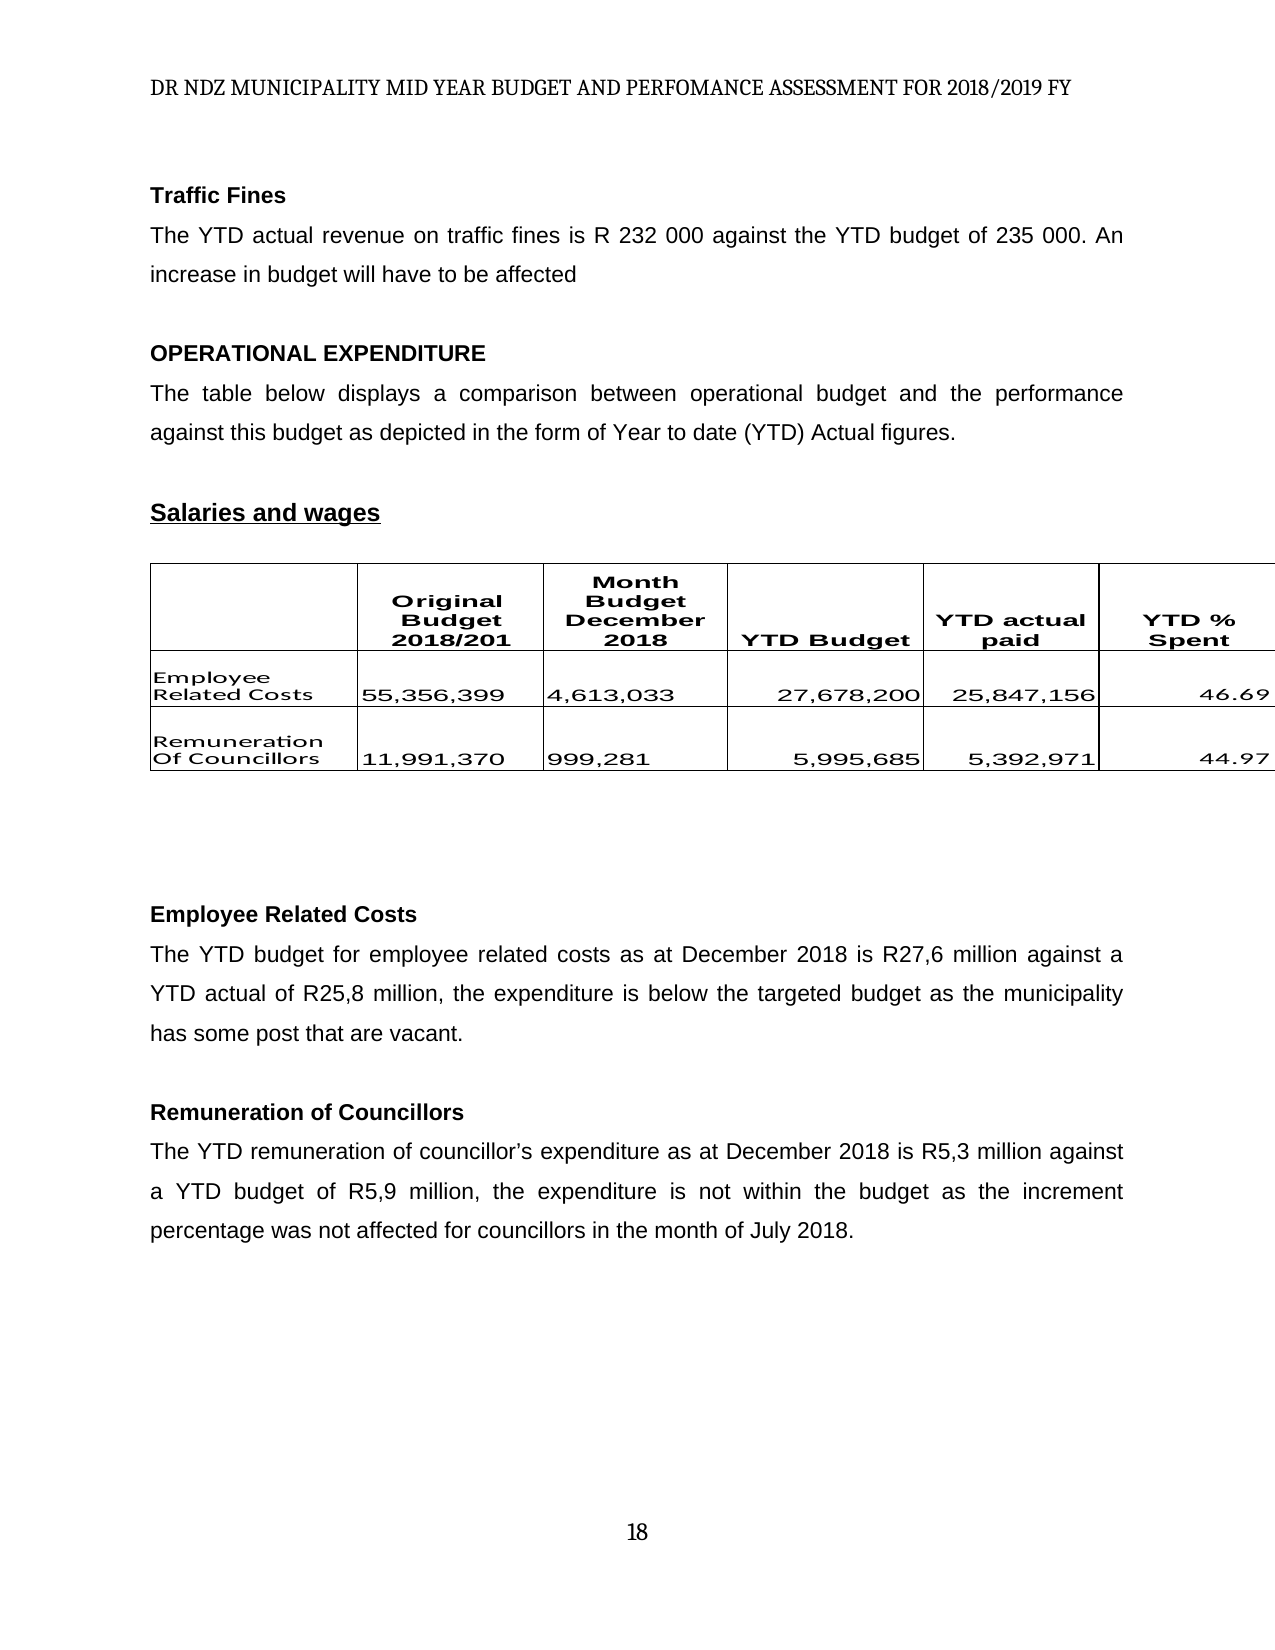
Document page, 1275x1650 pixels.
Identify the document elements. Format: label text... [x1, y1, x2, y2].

text Employee Related Costs [150, 901, 1125, 928]
text Remuneration of Councillors [150, 1099, 1125, 1125]
text The table below displays a comparison between operational budget and the performance against this budget as depicted in the form of Year to date (YTD) Actual figures. [150, 380, 1125, 446]
text The YTD remuneration of councillor’s expenditure as at December 2018 is R5,3 million against a YTD budget of R5,9 million, the expenditure is not within the budget as the increment percentage was not affected for councillors in the month of July 2018. [150, 1138, 1125, 1244]
text Traffic Fines [150, 182, 1125, 209]
text The YTD actual revenue on traffic fines is R 232 000 against the YTD budget of 235 000. An increase in budget will have to be affected [150, 222, 1125, 288]
text OPERATIONAL EXPENDITURE [150, 340, 1125, 367]
text Salaries and wages [150, 498, 1125, 527]
text The YTD budget for employee related costs as at December 2018 is R27,6 million against a YTD actual of R25,8 million, the expenditure is below the targeted budget as the municipality has some post that are vacant. [150, 941, 1125, 1046]
